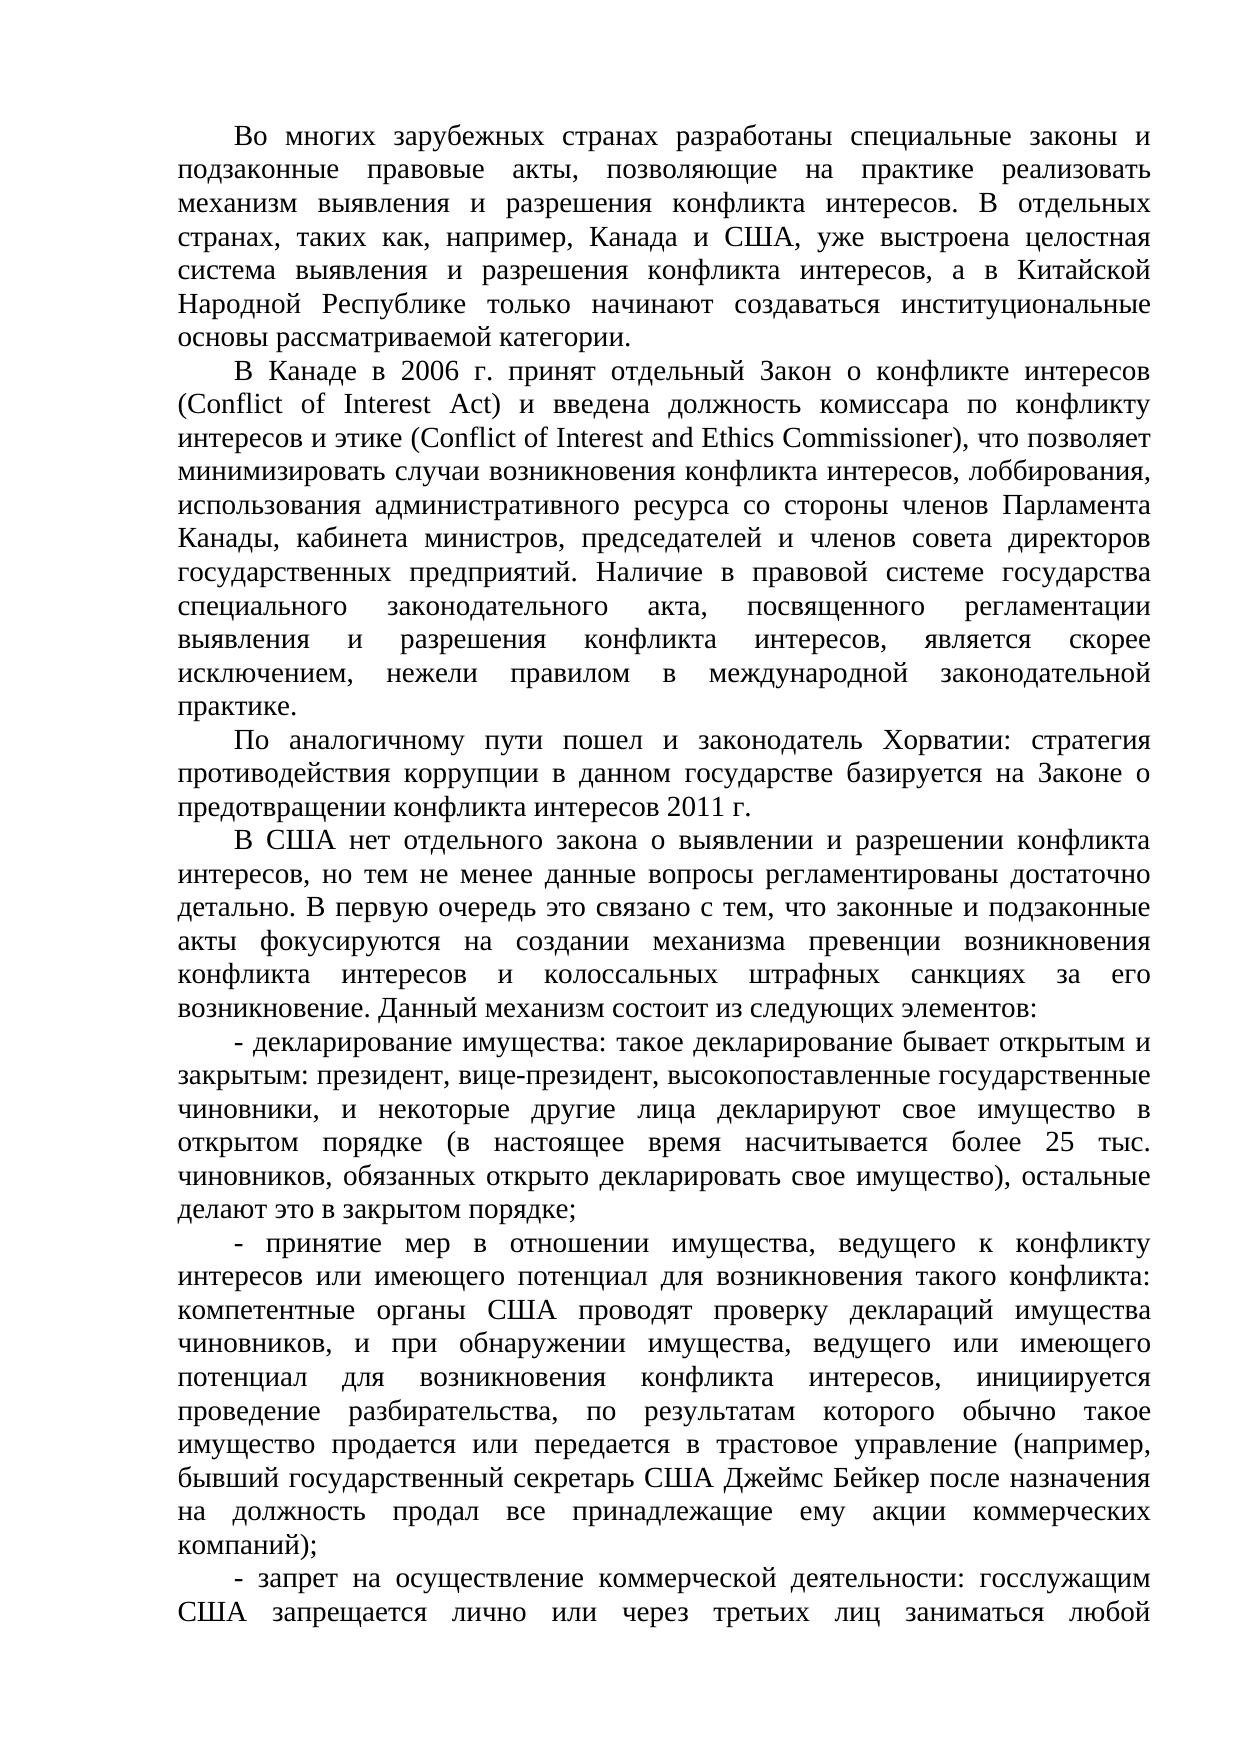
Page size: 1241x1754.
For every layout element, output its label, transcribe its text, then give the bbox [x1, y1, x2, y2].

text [177, 1560, 1152, 1627]
text - принятие мер в отношении имущества, ведущего к конфликту интересов или имеющего потенциал для возникновения такого конфликта: компетентные органы США проводят проверку деклараций имущества чиновников, и при обнаружении имущества, ведущего или имеющего потенциал для возникновения конфликта интересов, инициируется проведение разбирательства, по результатам которого обычно такое имущество продается или передается в трастовое управление (например, бывший государственный секретарь США Джеймс Бейкер после назначения на должность продал все принадлежащие ему акции коммерческих компаний); [177, 1225, 1152, 1560]
text В США нет отдельного закона о выявлении и разрешении конфликта интересов, но тем не менее данные вопросы регламентированы достаточно детально. В первую очередь это связано с тем, что законные и подзаконные акты фокусируются на создании механизма превенции возникновения конфликта интересов и колоссальных штрафных санкциях за его возникновение. Данный механизм состоит из следующих элементов: [177, 822, 1152, 1024]
text В Канаде в 2006 г. принят отдельный Закон о конфликте интересов (Conflict of Interest Act) и введена должность комиссара по конфликту интересов и этике (Conflict of Interest and Ethics Commissioner), что позволяет минимизировать случаи возникновения конфликта интересов, лоббирования, использования административного ресурса со стороны членов Парламента Канады, кабинета министров, председателей и членов совета директоров государственных предприятий. Наличие в правовой системе государства специального законодательного акта, посвященного регламентации выявления и разрешения конфликта интересов, является скорее исключением, нежели правилом в международной законодательной практике. [177, 353, 1152, 722]
text Во многих зарубежных странах разработаны специальные законы и подзаконные правовые акты, позволяющие на практике реализовать механизм выявления и разрешения конфликта интересов. В отдельных странах, таких как, например, Канада и США, уже выстроена целостная система выявления и разрешения конфликта интересов, а в Китайской Народной Республике только начинают создаваться институциональные основы рассматриваемой категории. [177, 118, 1152, 353]
text По аналогичному пути пошел и законодатель Хорватии: стратегия противодействия коррупции в данном государстве базируется на Законе о предотвращении конфликта интересов 2011 г. [177, 722, 1152, 822]
text - декларирование имущества: такое декларирование бывает открытым и закрытым: президент, вице-президент, высокопоставленные государственные чиновники, и некоторые другие лица декларируют свое имущество в открытом порядке (в настоящее время насчитывается более 25 тыс. чиновников, обязанных открыто декларировать свое имущество), остальные делают это в закрытом порядке; [177, 1024, 1152, 1225]
